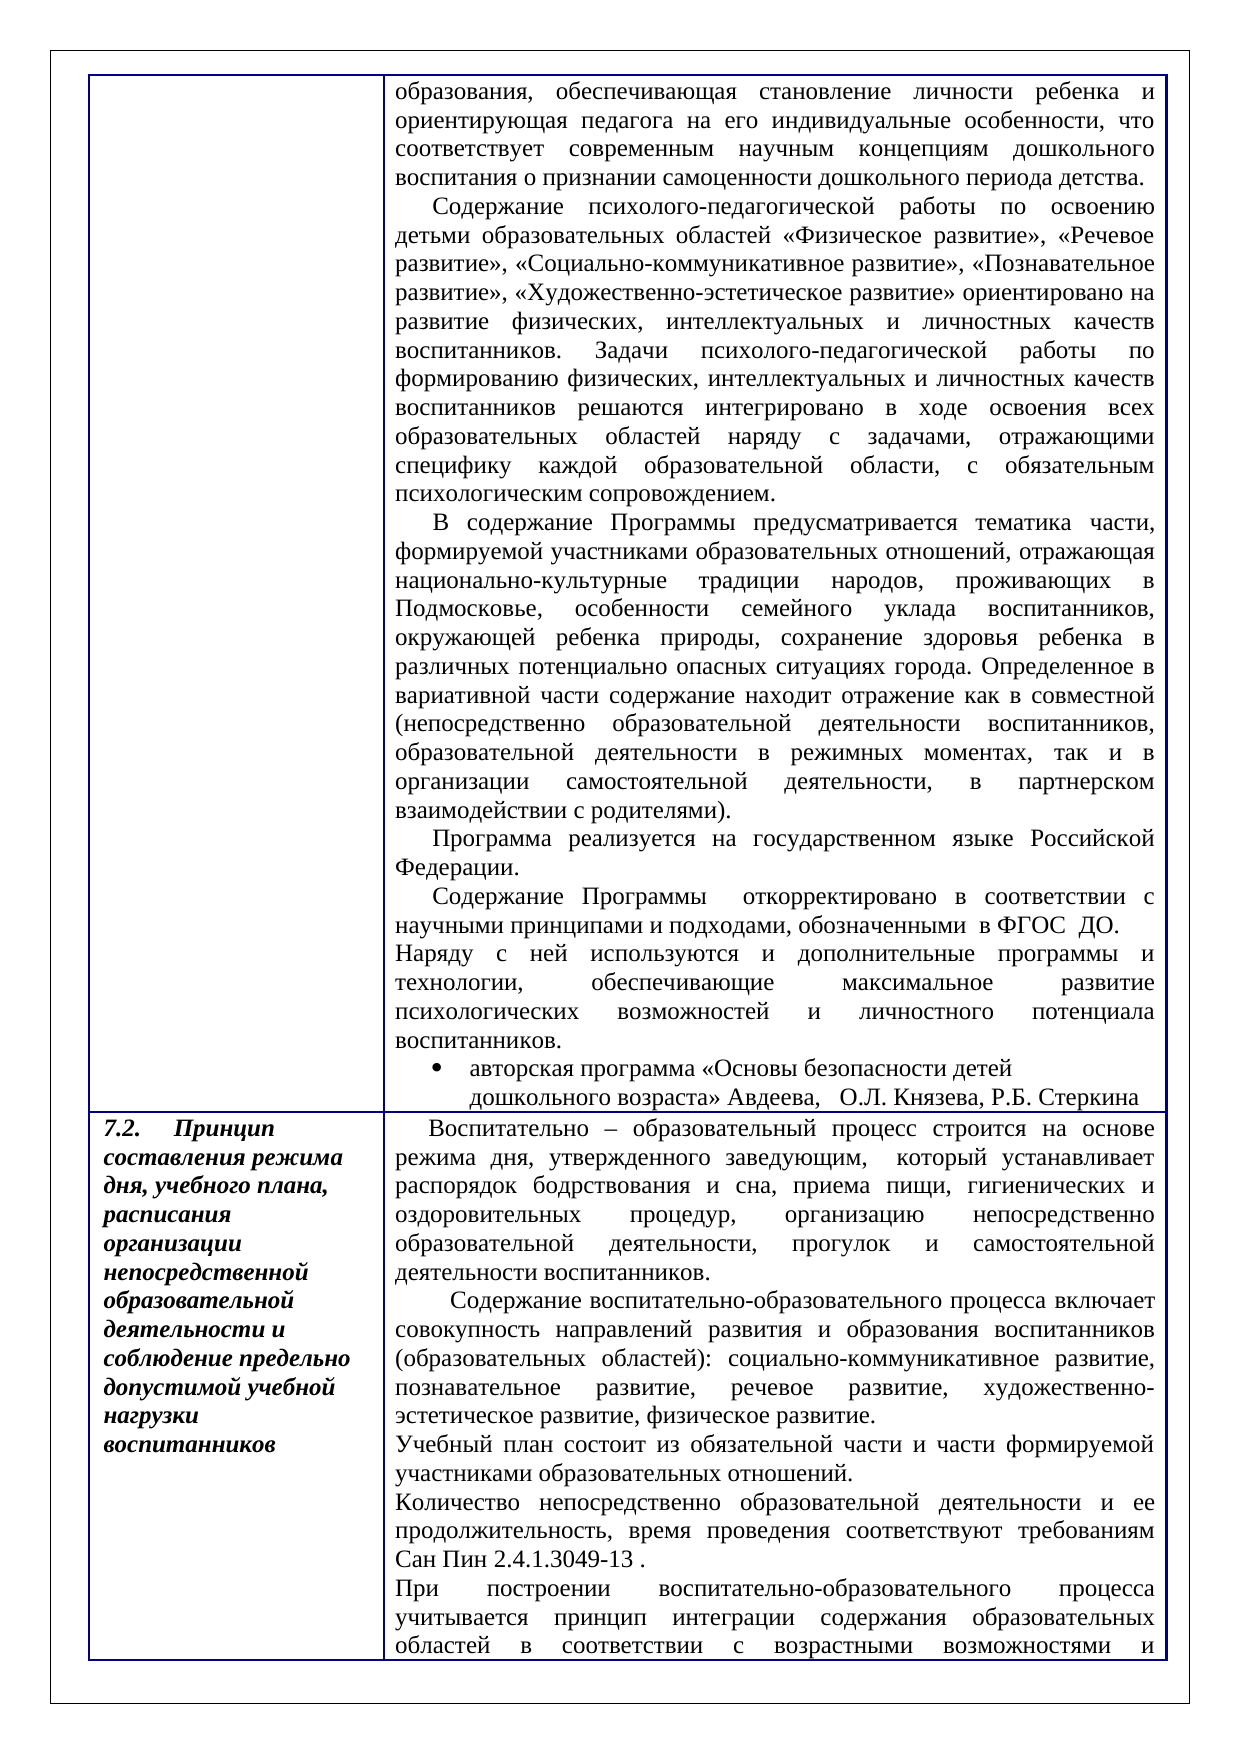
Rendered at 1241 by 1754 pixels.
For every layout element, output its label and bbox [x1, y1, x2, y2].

table_header [385, 76, 1165, 1111]
table_cell [385, 1113, 1165, 1659]
table_header [90, 76, 383, 1111]
table_cell [90, 1113, 383, 1659]
